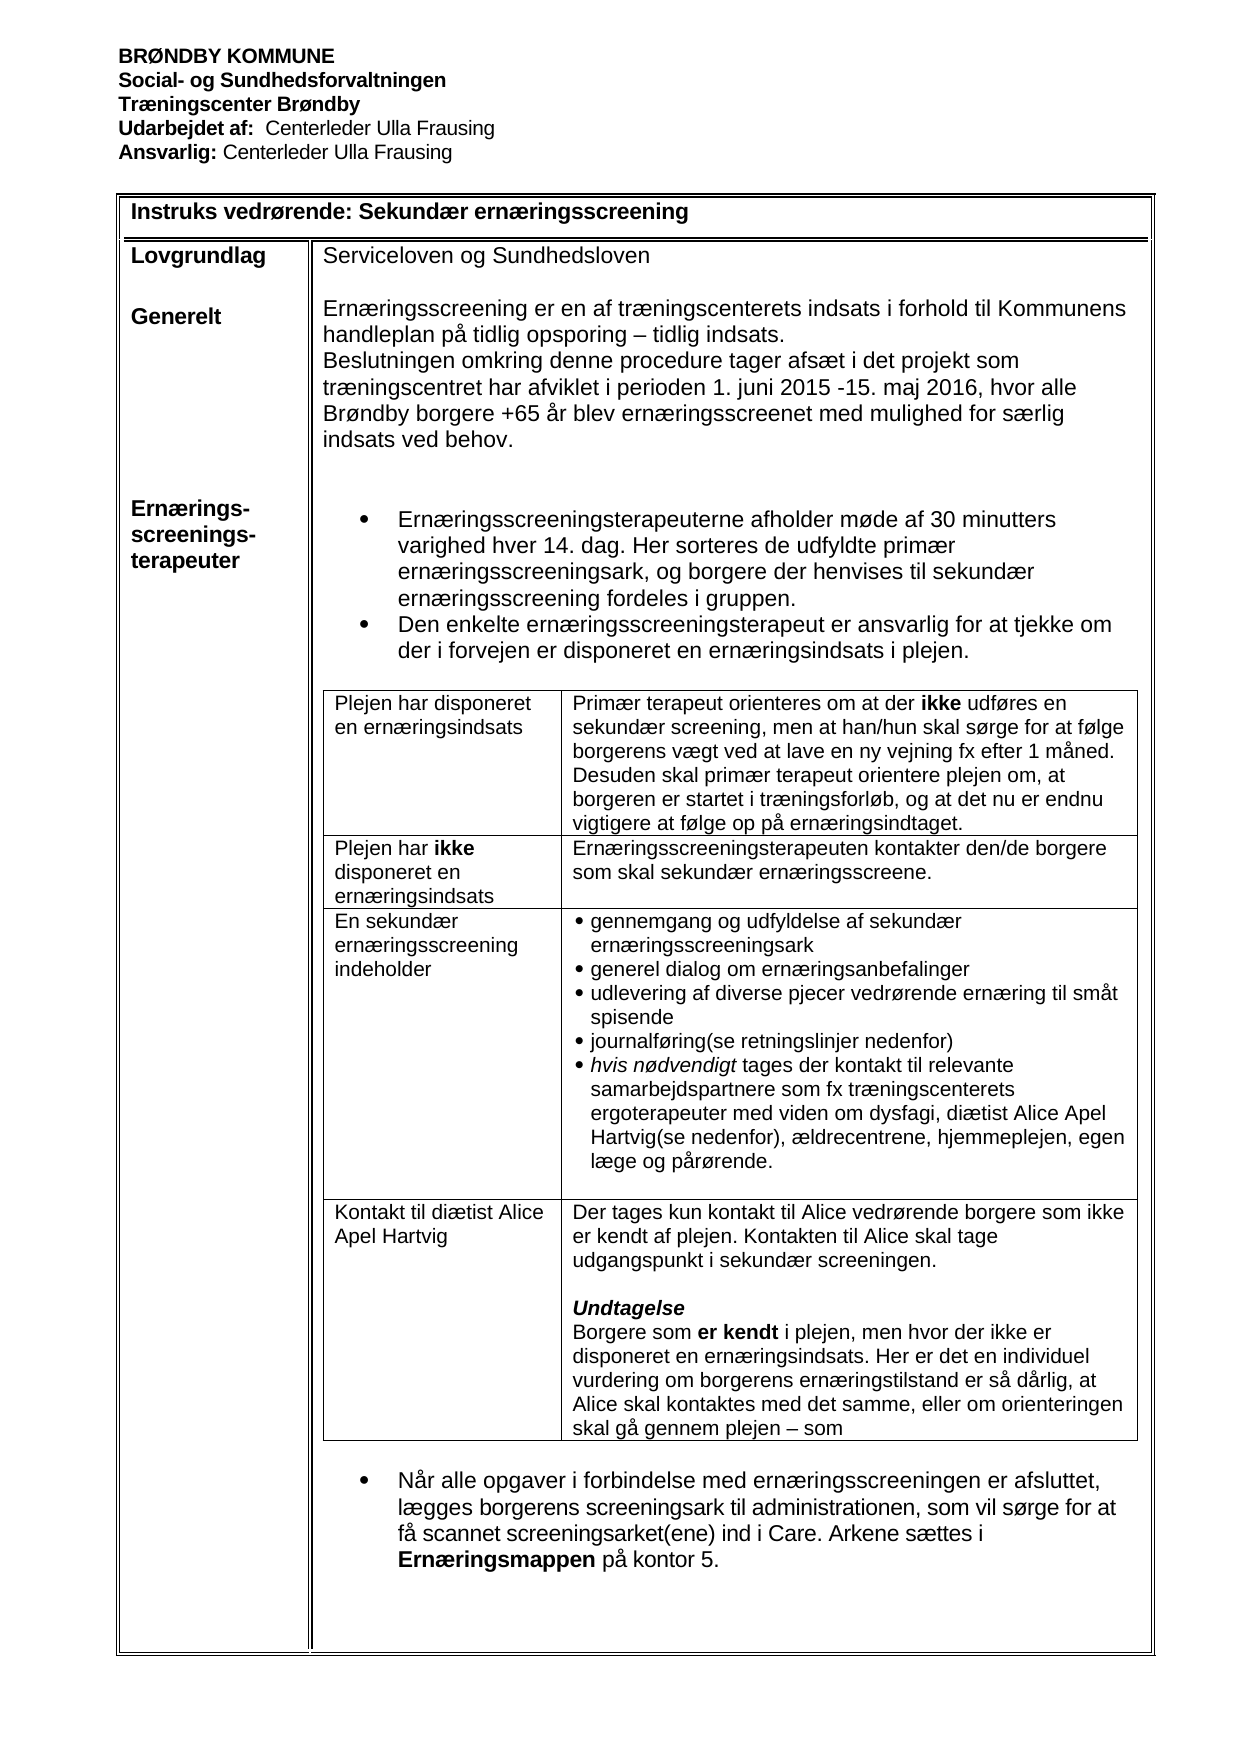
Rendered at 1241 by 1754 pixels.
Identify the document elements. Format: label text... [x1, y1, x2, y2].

text Udarbejdet af: Centerleder Ulla Frausing [118, 116, 1152, 140]
table_cell Lovgrundlag Generelt Ernærings-screenings-terapeuter [118, 237, 310, 1652]
text BRØNDBY KOMMUNE [118, 44, 1152, 68]
text Ansvarlig: Centerleder Ulla Frausing [118, 140, 1152, 193]
text Social- og Sundhedsforvaltningen [118, 68, 1152, 92]
table_cell Serviceloven og Sundhedsloven Ernæringsscreening er en af træningscenterets indsats i forhold til Kommunens handleplan på tidlig opsporing – tidlig indsats. Beslutningen omkring denne procedure tager afsæt i det projekt som træningscentret har afviklet i perioden 1. juni 2015 -15. maj 2016, hvor alle Brøndby borgere +65 år blev ernæringsscreenet med mulighed for særlig indsats ved behov. Ernæringsscreeningsterapeuterne afholder møde af 30 minutters varighed hver 14. dag. Her sorteres de udfyldte primær ernæringsscreeningsark, og borgere der henvises til sekundær ernæringsscreening fordeles i gruppen. Den enkelte ernæringsscreeningsterapeut er ansvarlig for at tjekke om der i forvejen er disponeret en ernæringsindsats i plejen. Når alle opgaver i forbindelse med ernæringsscreeningen er afsluttet, lægges borgerens screeningsark til administrationen, som vil sørge for at få scannet screeningsarket(ene) ind i Care. Arkene sættes i Ernæringsmappen på kontor 5. [310, 237, 1153, 1652]
table_header Instruks vedrørende: Sekundær ernæringsscreening [120, 198, 1151, 237]
text Træningscenter Brøndby [118, 92, 1152, 116]
